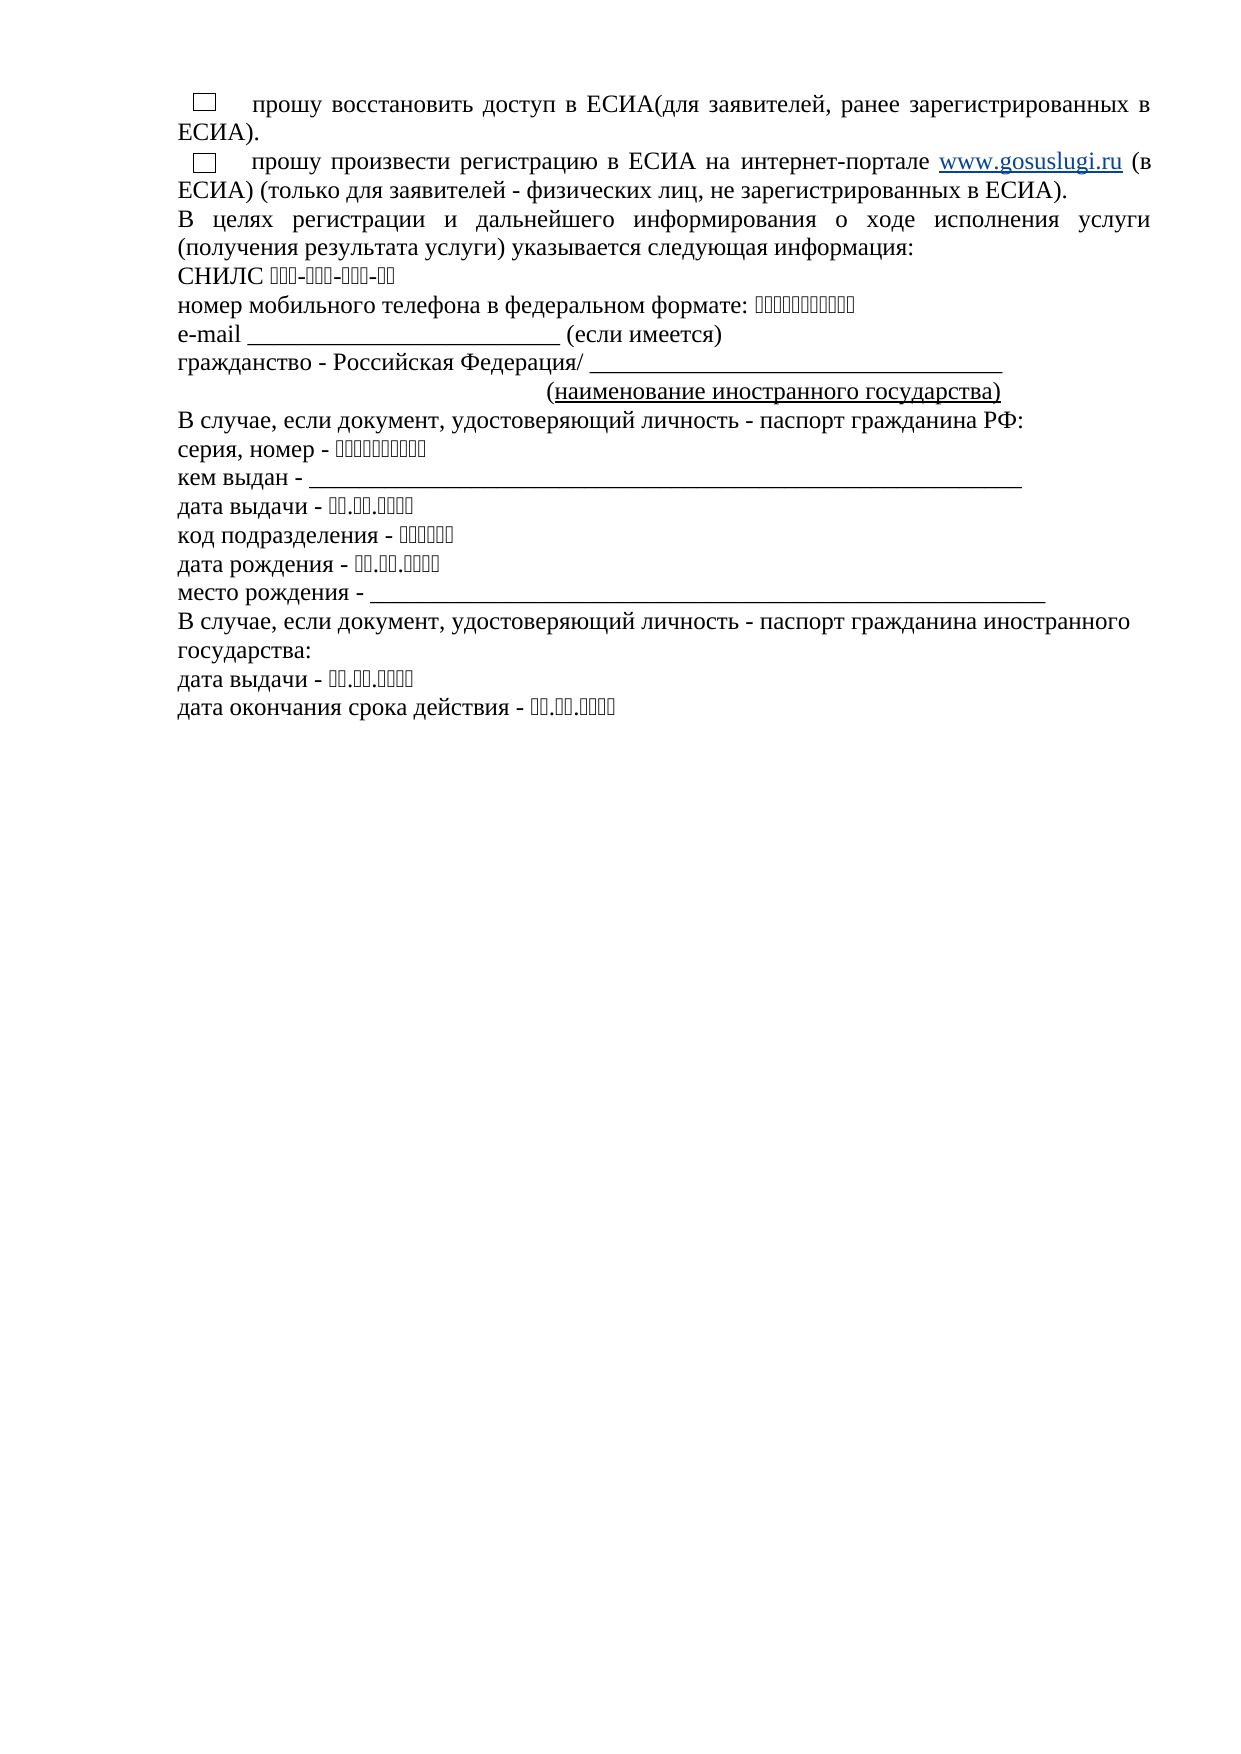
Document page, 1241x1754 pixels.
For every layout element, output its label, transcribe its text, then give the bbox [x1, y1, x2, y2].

text прошу произвести регистрацию в ЕСИА на интернет-портале www.gosuslugi.ru (в ЕСИА) (только для заявителей - физических лиц, не зарегистрированных в ЕСИА). [177, 146, 1152, 204]
text прошу восстановить доступ в ЕСИА(для заявителей, ранее зарегистрированных в ЕСИА). [177, 89, 1152, 146]
text кем выдан - _________________________________________________________ [177, 462, 1147, 491]
text В целях регистрации и дальнейшего информирования о ходе исполнения услуги (получения результата услуги) указывается следующая информация: [177, 204, 1152, 261]
text e-mail _________________________ (если имеется) [177, 319, 1152, 347]
text дата рождения - .. [177, 549, 1152, 577]
text место рождения - ______________________________________________________ [177, 577, 1147, 606]
text СНИЛС --- [177, 261, 1152, 290]
text В случае, если документ, удостоверяющий личность - паспорт гражданина иностранного государства: [177, 606, 1147, 664]
text дата выдачи - .. [177, 491, 1147, 520]
text номер мобильного телефона в федеральном формате: [177, 290, 1152, 319]
text дата выдачи - .. [177, 664, 1147, 692]
text гражданство - Российская Федерация/ _________________________________ [177, 347, 1152, 376]
text В случае, если документ, удостоверяющий личность - паспорт гражданина РФ: [177, 405, 1147, 434]
text дата окончания срока действия - .. [177, 692, 1147, 721]
text серия, номер - [177, 434, 1147, 462]
text (наименование иностранного государства) [177, 376, 1152, 405]
text код подразделения - [177, 520, 1147, 549]
